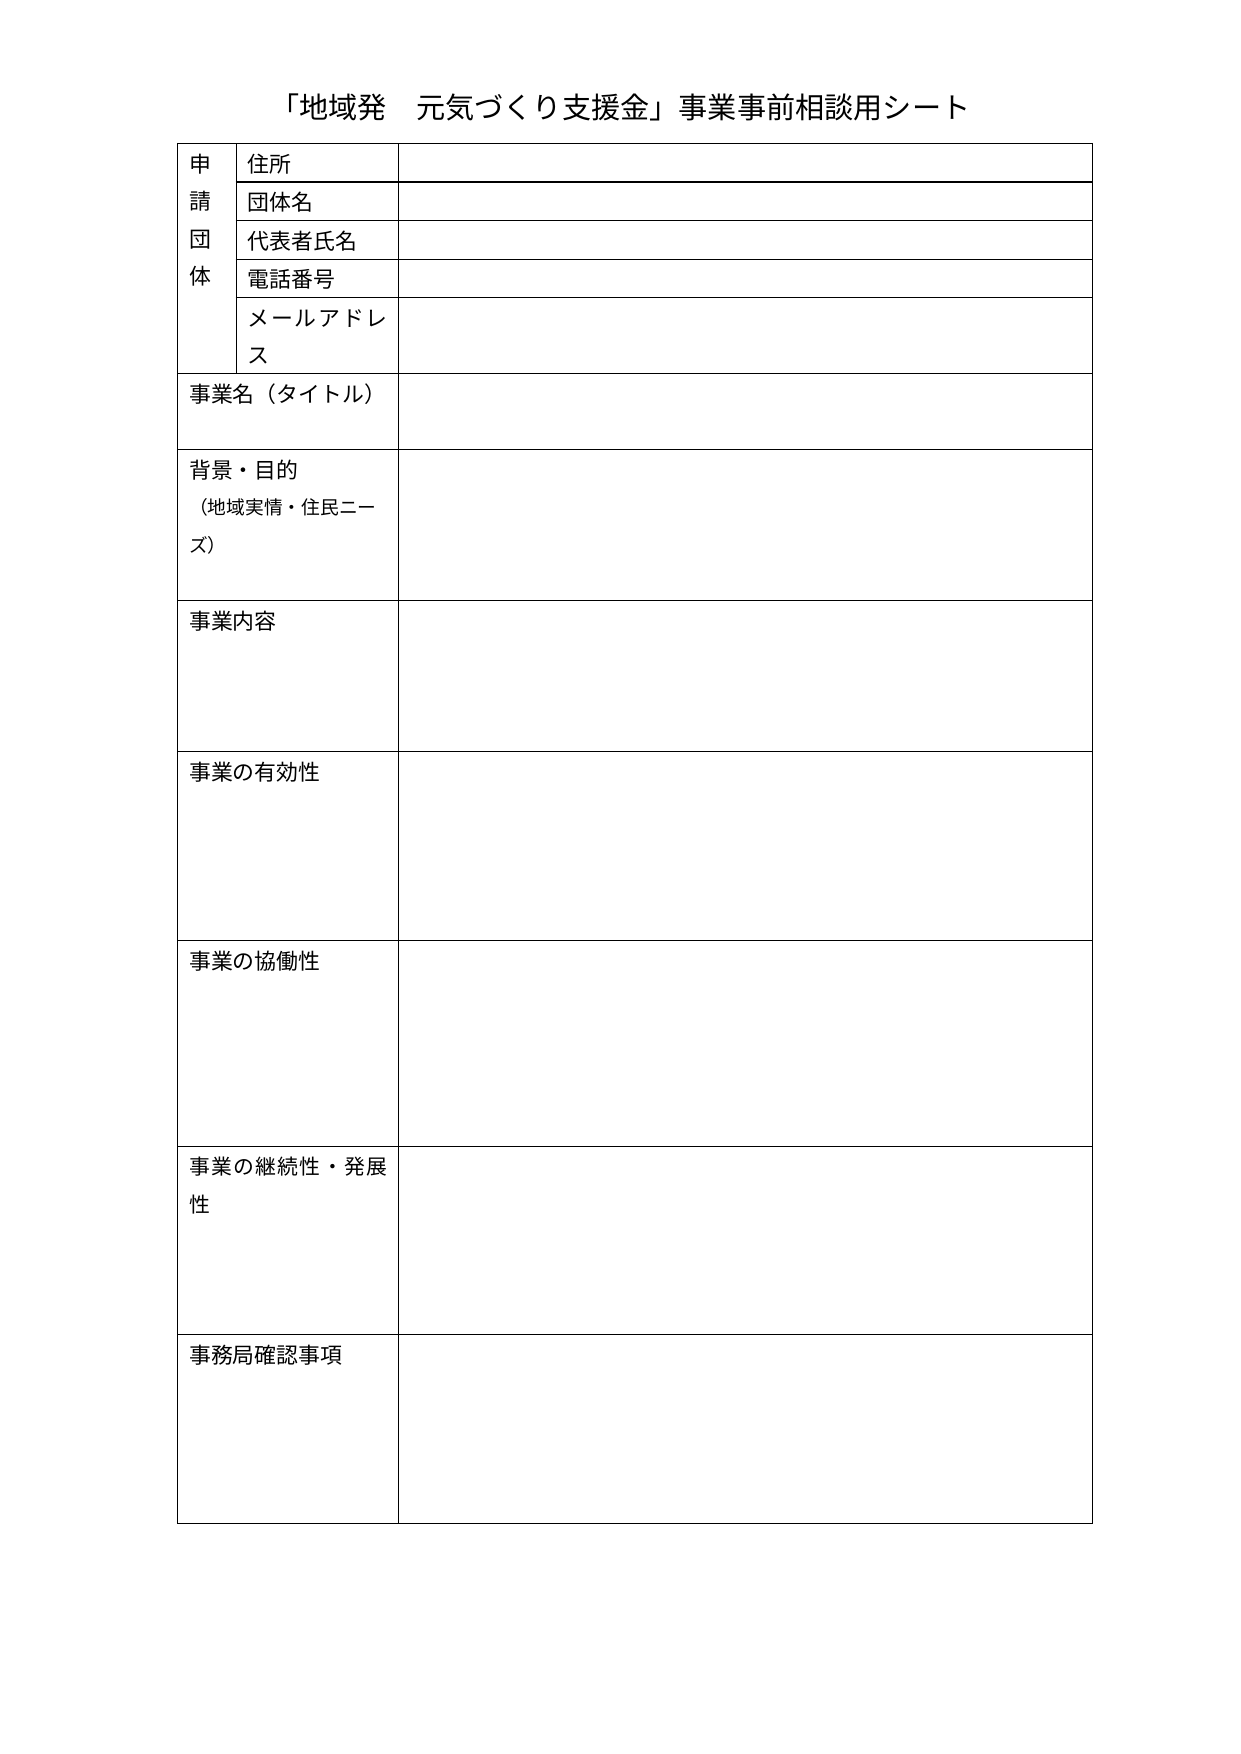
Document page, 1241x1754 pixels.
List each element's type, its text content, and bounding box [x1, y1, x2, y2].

table_cell 事業の協働性 [178, 941, 398, 1146]
table_cell 背景・目的 （地域実情・住民ニーズ） [178, 450, 398, 600]
table_cell [399, 1147, 1092, 1334]
table_cell [399, 183, 1092, 220]
table_cell [399, 260, 1092, 297]
table_cell [399, 941, 1092, 1146]
table_header 住所 [237, 144, 398, 181]
table_cell 事務局確認事項 [178, 1335, 398, 1523]
table_cell 代表者氏名 [237, 221, 398, 258]
table_cell [399, 1335, 1092, 1523]
table_cell 団体名 [237, 183, 398, 220]
table_cell [399, 752, 1092, 940]
table_cell 事業名（タイトル） [178, 374, 398, 449]
table_cell 事業内容 [178, 601, 398, 751]
table_cell [399, 601, 1092, 751]
table_header 申請団体 [178, 144, 236, 373]
table_cell メールアドレス [237, 298, 398, 373]
table_cell [399, 450, 1092, 600]
text 「地域発 元気づくり支援金」事業事前相談用シート [177, 68, 1063, 143]
table_header [399, 144, 1092, 181]
table_cell 事業の有効性 [178, 752, 398, 940]
table_cell 事業の継続性・発展性 [178, 1147, 398, 1334]
table_cell 電話番号 [237, 260, 398, 297]
table_cell [399, 298, 1092, 373]
table_cell [399, 374, 1092, 449]
table_cell [399, 221, 1092, 258]
